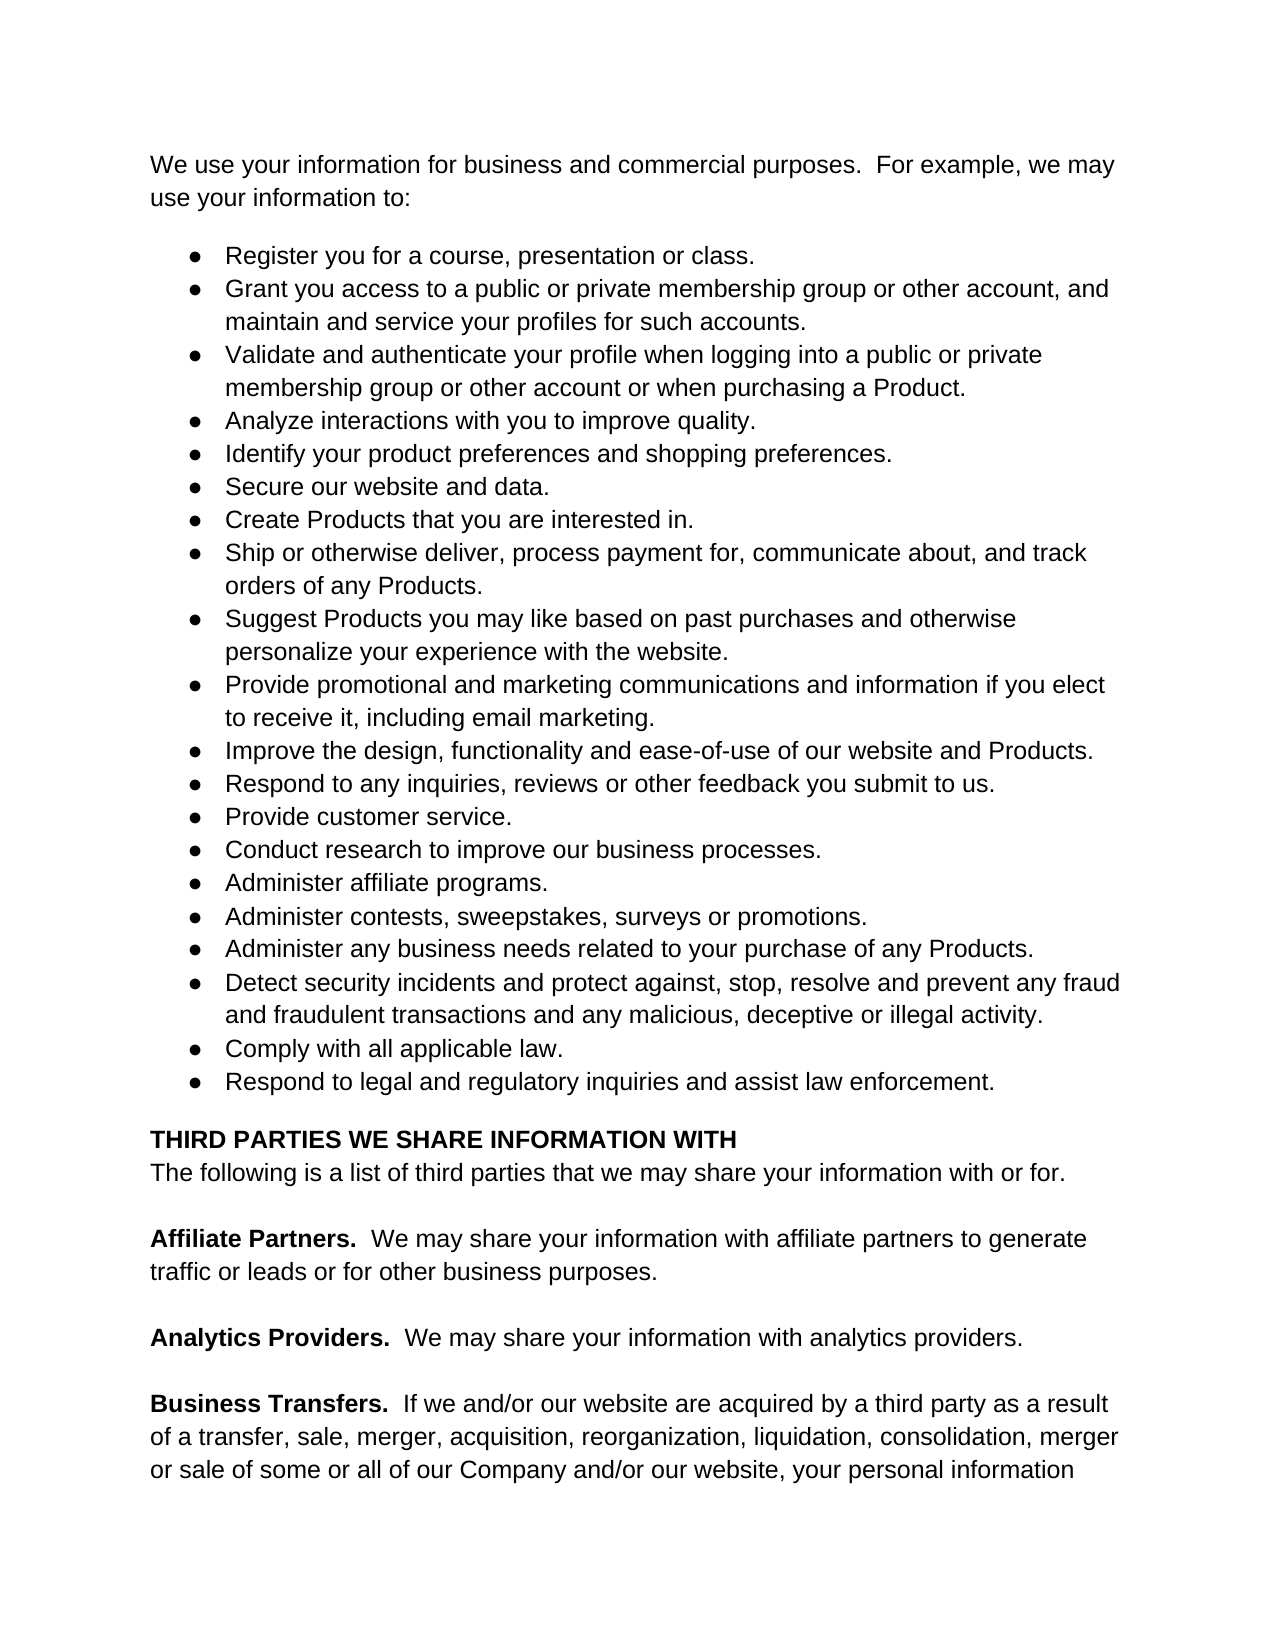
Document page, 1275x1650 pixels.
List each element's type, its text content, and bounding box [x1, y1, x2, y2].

list Create Products that you are interested in. [187, 505, 1125, 534]
list Analyze interactions with you to improve quality. [187, 406, 1125, 435]
list Administer any business needs related to your purchase of any Products. [187, 934, 1125, 963]
list Provide promotional and marketing communications and information if you elect to receive it, including email marketing. [187, 670, 1125, 732]
list Administer contests, sweepstakes, surveys or promotions. [187, 901, 1125, 930]
list Secure our website and data. [187, 472, 1125, 501]
text Analytics Providers. We may share your information with analytics providers. [150, 1323, 1125, 1351]
list Respond to any inquiries, reviews or other feedback you submit to us. [187, 769, 1125, 798]
list Identify your product preferences and shopping preferences. [187, 439, 1125, 468]
list Grant you access to a public or private membership group or other account, and maintain and service your profiles for such accounts. [187, 274, 1125, 336]
text We use your information for business and commercial purposes. For example, we may use your information to: [150, 150, 1125, 212]
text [150, 1389, 1125, 1483]
text THIRD PARTIES WE SHARE INFORMATION WITH [150, 1124, 1125, 1153]
list Provide customer service. [187, 802, 1125, 831]
list Detect security incidents and protect against, stop, resolve and prevent any fraud and fraudulent transactions and any malicious, deceptive or illegal activity. [187, 967, 1125, 1029]
list Register you for a course, presentation or class. [187, 241, 1125, 270]
list Administer affiliate programs. [187, 868, 1125, 897]
text The following is a list of third parties that we may share your information with or for. [150, 1158, 1125, 1186]
list Respond to legal and regulatory inquiries and assist law enforcement. [187, 1067, 1125, 1095]
list Conduct research to improve our business processes. [187, 835, 1125, 864]
list Validate and authenticate your profile when logging into a public or private membership group or other account or when purchasing a Product. [187, 340, 1125, 402]
list Ship or otherwise deliver, process payment for, communicate about, and track orders of any Products. [187, 538, 1125, 600]
list Comply with all applicable law. [187, 1033, 1125, 1062]
list Suggest Products you may like based on past purchases and otherwise personalize your experience with the website. [187, 604, 1125, 666]
list Improve the design, functionality and ease-of-use of our website and Products. [187, 736, 1125, 765]
text Affiliate Partners. We may share your information with affiliate partners to generate traffic or leads or for other business purposes. [150, 1224, 1125, 1285]
